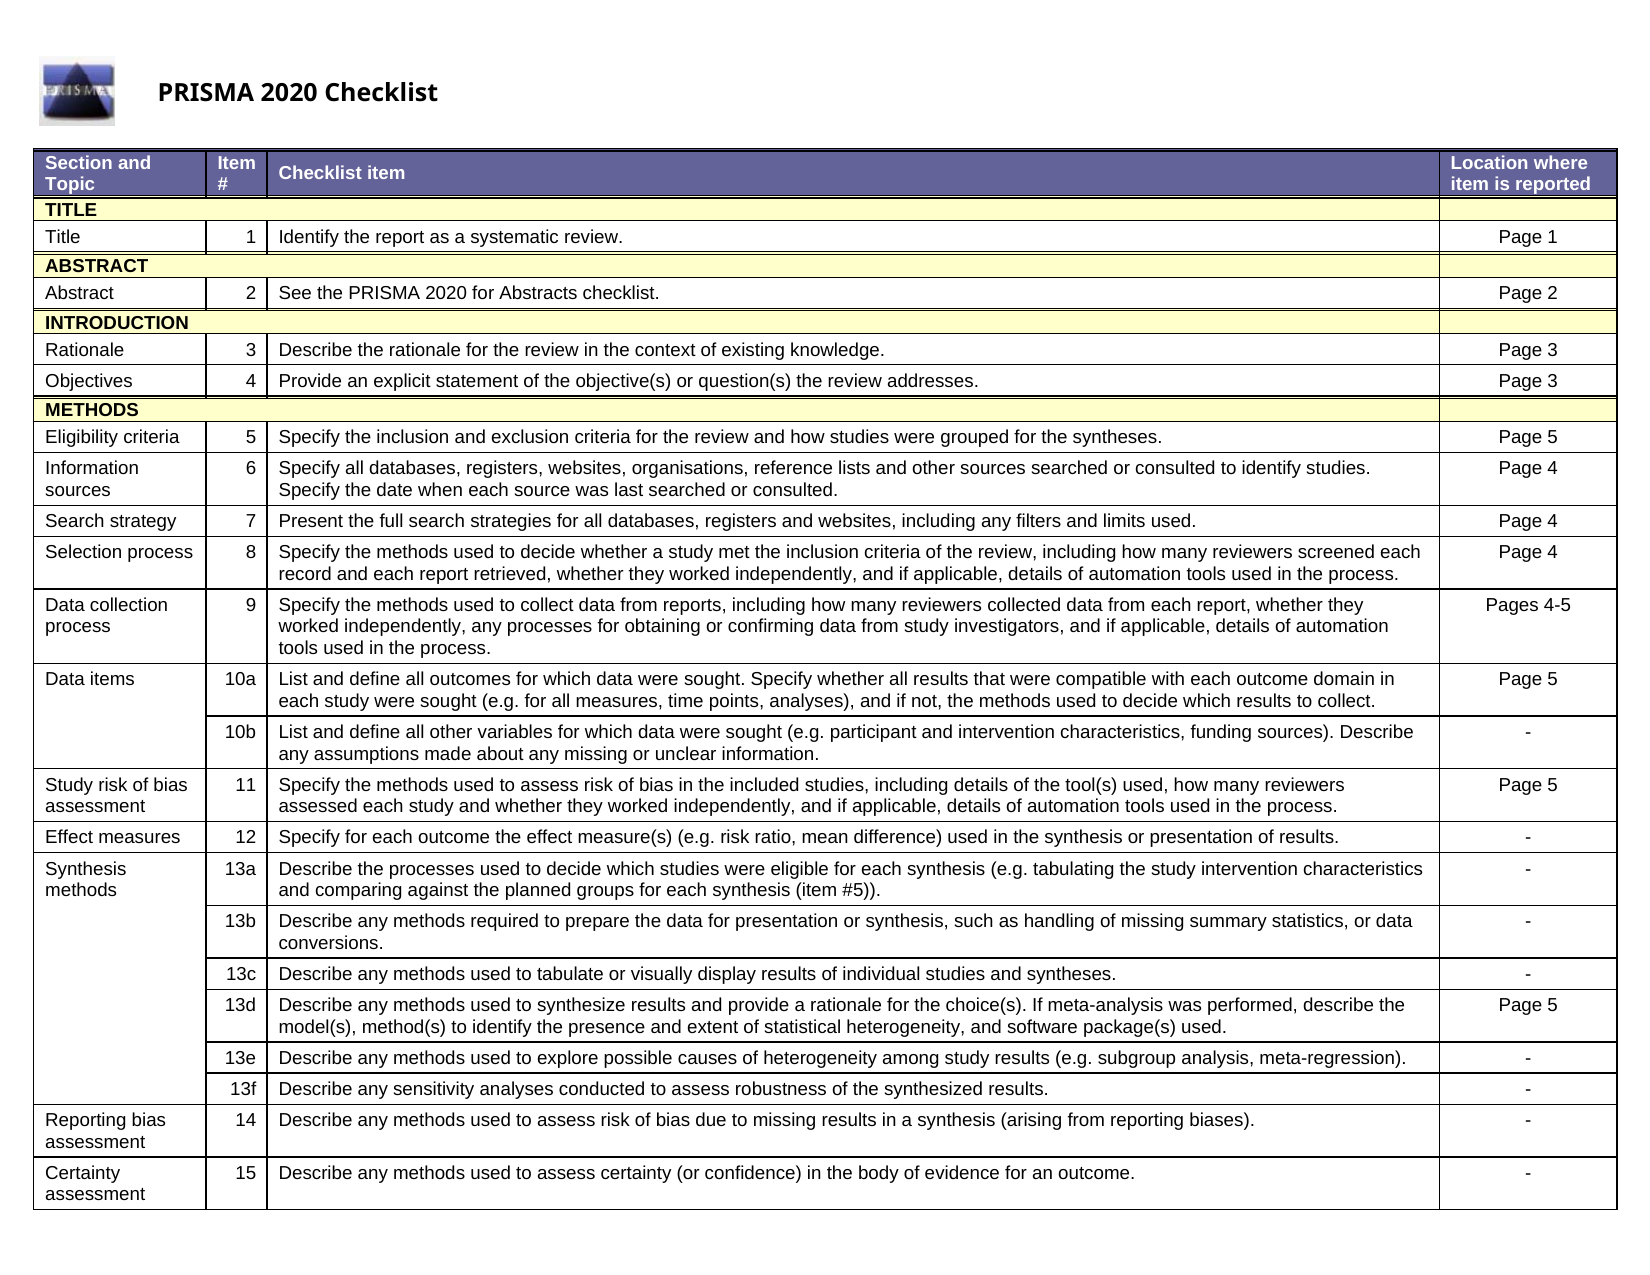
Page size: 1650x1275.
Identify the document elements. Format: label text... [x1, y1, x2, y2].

table_cell Specify for each outcome the effect measure(s) (e.g. risk ratio, mean difference) used in the synthesis or presentation of results. [268, 822, 1439, 852]
table_cell [1440, 199, 1616, 220]
table_cell See the PRISMA 2020 for Abstracts checklist. [268, 278, 1439, 308]
table_cell 4 [207, 365, 266, 395]
table_cell Rationale [34, 334, 205, 364]
table_cell 10b [207, 717, 266, 768]
table_cell Selection process [34, 537, 205, 588]
table_cell [1440, 255, 1616, 277]
table_cell 5 [207, 422, 266, 452]
table_cell Abstract [34, 278, 205, 308]
table_cell Specify the methods used to decide whether a study met the inclusion criteria of the review, including how many reviewers screened each record and each report retrieved, whether they worked independently, and if applicable, details of automation tools used in the process. [268, 537, 1439, 588]
table_cell Describe any methods used to explore possible causes of heterogeneity among study results (e.g. subgroup analysis, meta-regression). [268, 1043, 1439, 1072]
table_cell Page 5 [1440, 990, 1616, 1041]
picture [39, 56, 115, 126]
table_cell Page 3 [1440, 334, 1616, 364]
table_cell [1440, 311, 1616, 333]
table_header Checklist item [268, 152, 1439, 195]
table_cell Describe any methods required to prepare the data for presentation or synthesis, such as handling of missing summary statistics, or data conversions. [268, 906, 1439, 957]
table_cell 8 [207, 537, 266, 588]
table_cell Title [34, 221, 205, 251]
table_cell Describe the rationale for the review in the context of existing knowledge. [268, 334, 1439, 364]
table_cell 14 [207, 1105, 266, 1156]
table_cell 12 [207, 822, 266, 852]
table_cell Page 5 [1440, 664, 1616, 715]
table_cell Synthesis methods [34, 853, 205, 1103]
table_cell Describe any methods used to tabulate or visually display results of individual studies and syntheses. [268, 959, 1439, 988]
table_cell [1440, 399, 1616, 421]
table_cell 15 [207, 1158, 266, 1209]
table_cell 7 [207, 506, 266, 536]
table_cell Effect measures [34, 822, 205, 852]
table_cell 13a [207, 853, 266, 904]
table_cell INTRODUCTION [34, 311, 1439, 333]
table_cell Page 4 [1440, 537, 1616, 588]
table_cell 9 [207, 590, 266, 663]
table_cell 13f [207, 1074, 266, 1103]
table_cell List and define all outcomes for which data were sought. Specify whether all results that were compatible with each outcome domain in each study were sought (e.g. for all measures, time points, analyses), and if not, the methods used to decide which results to collect. [268, 664, 1439, 715]
table_cell Describe any sensitivity analyses conducted to assess robustness of the synthesized results. [268, 1074, 1439, 1103]
table_cell Specify the inclusion and exclusion criteria for the review and how studies were grouped for the syntheses. [268, 422, 1439, 452]
table_cell Present the full search strategies for all databases, registers and websites, including any filters and limits used. [268, 506, 1439, 536]
table_cell 11 [207, 769, 266, 821]
table_cell Page 5 [1440, 769, 1616, 821]
table_cell 13e [207, 1043, 266, 1072]
table_cell 6 [207, 453, 266, 504]
table_cell Describe any methods used to assess risk of bias due to missing results in a synthesis (arising from reporting biases). [268, 1105, 1439, 1156]
table_cell - [1440, 1105, 1616, 1156]
table_cell Page 4 [1440, 506, 1616, 536]
table_header Section and Topic [34, 152, 205, 195]
table_cell 13c [207, 959, 266, 988]
table_cell Page 3 [1440, 365, 1616, 395]
table_cell - [1440, 906, 1616, 957]
table_cell Study risk of bias assessment [34, 769, 205, 821]
table_cell TITLE [34, 199, 1439, 220]
table_cell Page 5 [1440, 422, 1616, 452]
table_cell Specify the methods used to collect data from reports, including how many reviewers collected data from each report, whether they worked independently, any processes for obtaining or confirming data from study investigators, and if applicable, details of automation tools used in the process. [268, 590, 1439, 663]
table_header Item # [207, 152, 266, 195]
table_cell Eligibility criteria [34, 422, 205, 452]
table_cell 13b [207, 906, 266, 957]
table_cell Search strategy [34, 506, 205, 536]
table_cell Data collection process [34, 590, 205, 663]
table_cell 13d [207, 990, 266, 1041]
table_cell 3 [207, 334, 266, 364]
table_cell Pages 4-5 [1440, 590, 1616, 663]
table_cell - [1440, 1074, 1616, 1103]
table_cell Data items [34, 664, 205, 768]
table_cell Specify the methods used to assess risk of bias in the included studies, including details of the tool(s) used, how many reviewers assessed each study and whether they worked independently, and if applicable, details of automation tools used in the process. [268, 769, 1439, 821]
table_cell - [1440, 717, 1616, 768]
table_cell Specify all databases, registers, websites, organisations, reference lists and other sources searched or consulted to identify studies. Specify the date when each source was last searched or consulted. [268, 453, 1439, 504]
table_cell - [1440, 822, 1616, 852]
table_cell METHODS [34, 399, 1439, 421]
table_cell Provide an explicit statement of the objective(s) or question(s) the review addresses. [268, 365, 1439, 395]
table_cell Identify the report as a systematic review. [268, 221, 1439, 251]
table_cell 2 [207, 278, 266, 308]
table_header Location where item is reported [1440, 152, 1616, 195]
table_cell Objectives [34, 365, 205, 395]
table_cell Describe any methods used to synthesize results and provide a rationale for the choice(s). If meta-analysis was performed, describe the model(s), method(s) to identify the presence and extent of statistical heterogeneity, and software package(s) used. [268, 990, 1439, 1041]
table_cell ABSTRACT [34, 255, 1439, 277]
table_cell Describe any methods used to assess certainty (or confidence) in the body of evidence for an outcome. [268, 1158, 1439, 1209]
table_cell Page 2 [1440, 278, 1616, 308]
table_cell 10a [207, 664, 266, 715]
table_cell - [1440, 853, 1616, 904]
table_cell Describe the processes used to decide which studies were eligible for each synthesis (e.g. tabulating the study intervention characteristics and comparing against the planned groups for each synthesis (item #5)). [268, 853, 1439, 904]
table_cell List and define all other variables for which data were sought (e.g. participant and intervention characteristics, funding sources). Describe any assumptions made about any missing or unclear information. [268, 717, 1439, 768]
table_cell - [1440, 1043, 1616, 1072]
table_cell 1 [207, 221, 266, 251]
table_cell - [1440, 1158, 1616, 1209]
table_cell Information sources [34, 453, 205, 504]
table_cell - [1440, 959, 1616, 988]
table_cell Reporting bias assessment [34, 1105, 205, 1156]
table_cell Page 4 [1440, 453, 1616, 504]
table_cell Certainty assessment [34, 1158, 205, 1209]
table_cell Page 1 [1440, 221, 1616, 251]
